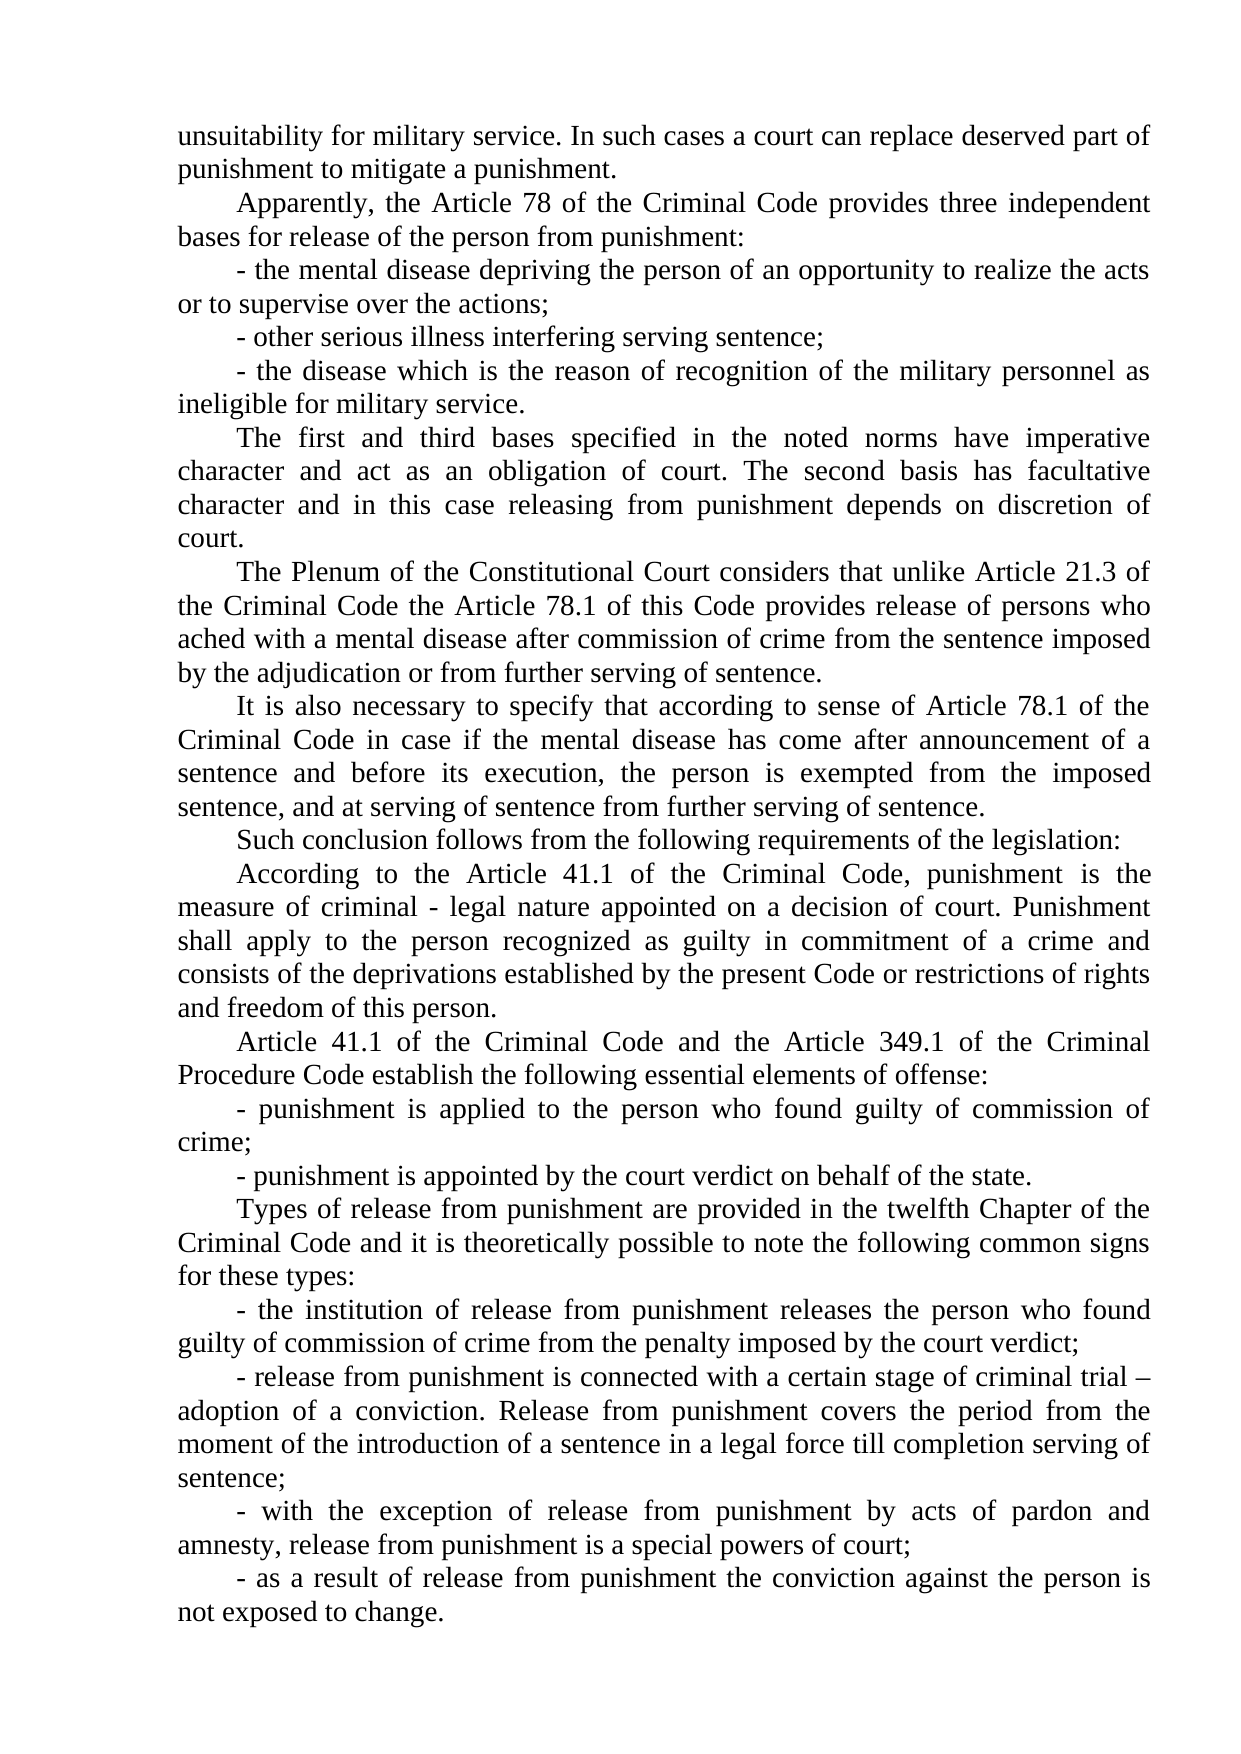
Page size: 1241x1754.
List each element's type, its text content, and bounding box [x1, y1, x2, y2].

text Types of release from punishment are provided in the twelfth Chapter of the Criminal Code and it is theoretically possible to note the following common signs for these types: [177, 1191, 1152, 1292]
text Such conclusion follows from the following requirements of the legislation: [177, 822, 1152, 856]
text - the disease which is the reason of recognition of the military personnel as ineligible for military service. [177, 353, 1152, 420]
text - other serious illness interfering serving sentence; [177, 319, 1152, 353]
text The Plenum of the Constitutional Court considers that unlike Article 21.3 of the Criminal Code the Article 78.1 of this Code provides release of persons who ached with a mental disease after commission of crime from the sentence imposed by the adjudication or from further serving of sentence. [177, 554, 1152, 688]
text The first and third bases specified in the noted norms have imperative character and act as an obligation of court. The second basis has facultative character and in this case releasing from punishment depends on discretion of court. [177, 420, 1152, 554]
text According to the Article 41.1 of the Criminal Code, punishment is the measure of criminal - legal nature appointed on a decision of court. Punishment shall apply to the person recognized as guilty in commitment of a crime and consists of the deprivations established by the present Code or restrictions of rights and freedom of this person. [177, 856, 1152, 1024]
text Apparently, the Article 78 of the Criminal Code provides three independent bases for release of the person from punishment: [177, 185, 1152, 252]
text - with the exception of release from punishment by acts of pardon and amnesty, release from punishment is a special powers of court; [177, 1493, 1152, 1560]
text Article 41.1 of the Criminal Code and the Article 349.1 of the Criminal Procedure Code establish the following essential elements of offense: [177, 1024, 1152, 1091]
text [177, 118, 1152, 185]
text - punishment is appointed by the court verdict on behalf of the state. [177, 1158, 1152, 1191]
text - as a result of release from punishment the conviction against the person is not exposed to change. [177, 1560, 1152, 1627]
text - release from punishment is connected with a certain stage of criminal trial – adoption of a conviction. Release from punishment covers the period from the moment of the introduction of a sentence in a legal force till completion serving of sentence; [177, 1359, 1152, 1493]
text - the institution of release from punishment releases the person who found guilty of commission of crime from the penalty imposed by the court verdict; [177, 1292, 1152, 1359]
text - punishment is applied to the person who found guilty of commission of crime; [177, 1091, 1152, 1158]
text It is also necessary to specify that according to sense of Article 78.1 of the Criminal Code in case if the mental disease has come after announcement of a sentence and before its execution, the person is exempted from the imposed sentence, and at serving of sentence from further serving of sentence. [177, 688, 1152, 822]
text - the mental disease depriving the person of an opportunity to realize the acts or to supervise over the actions; [177, 252, 1152, 319]
